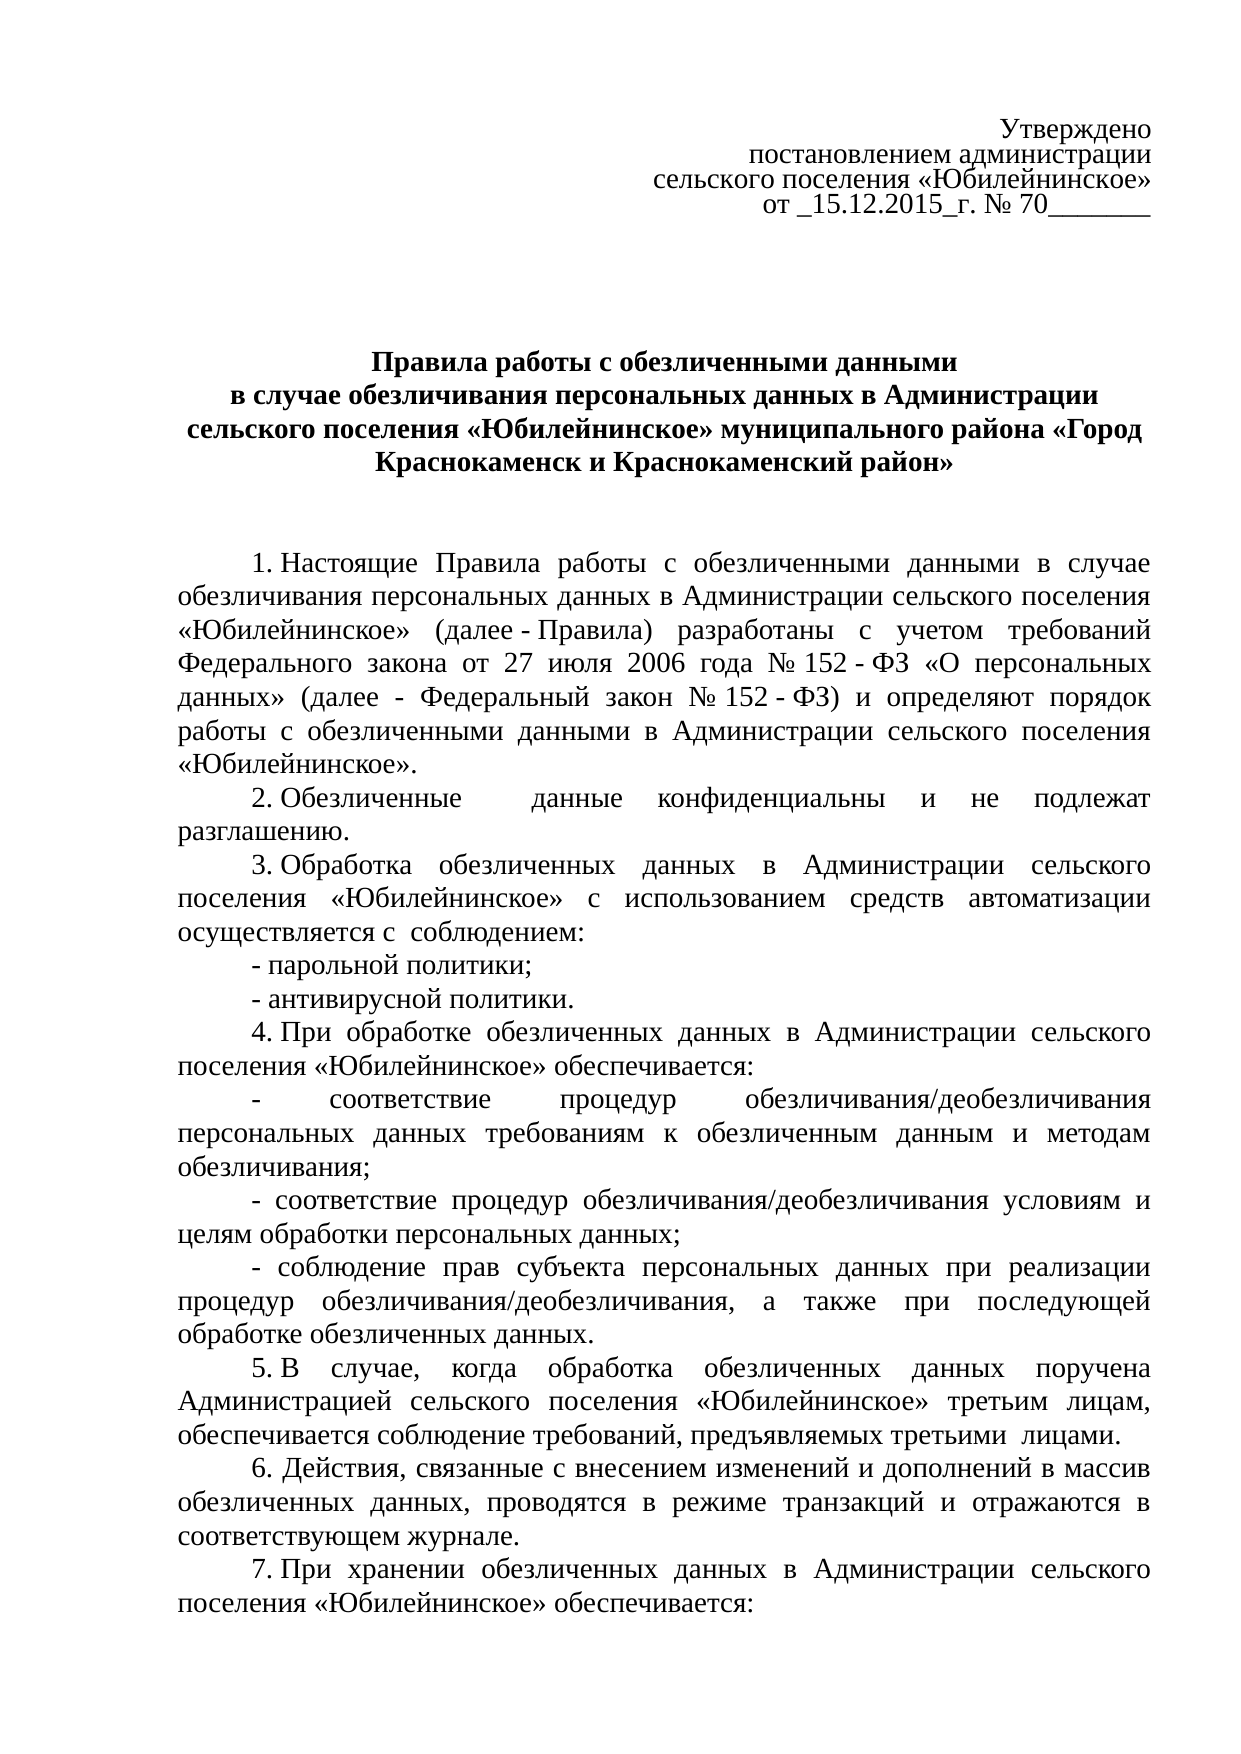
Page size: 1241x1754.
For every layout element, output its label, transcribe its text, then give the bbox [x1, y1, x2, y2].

text - соответствие процедур обезличивания/деобезличивания условиям и целям обработки персональных данных; [177, 1182, 1152, 1249]
text от _15.12.2015_г. № 70_______ [177, 193, 1152, 218]
text в случае обезличивания персональных данных в Администрации сельского поселения «Юбилейнинское» муниципального района «Город Краснокаменск и Краснокаменский район» [177, 377, 1152, 478]
text Правила работы с обезличенными данными [177, 344, 1152, 377]
text постановлением администрации [177, 143, 1152, 168]
text 7. При хранении обезличенных данных в Администрации сельского поселения «Юбилейнинское» обеспечивается: [177, 1551, 1152, 1618]
text 6. Действия, связанные с внесением изменений и дополнений в массив обезличенных данных, проводятся в режиме транзакций и отражаются в соответствующем журнале. [177, 1451, 1152, 1551]
text - антивирусной политики. [177, 981, 1152, 1014]
text Утверждено [177, 118, 1152, 143]
text 1. Настоящие Правила работы с обезличенными данными в случае обезличивания персональных данных в Администрации сельского поселения «Юбилейнинское» (далее - Правила) разработаны с учетом требований Федерального закона от 27 июля 2006 года № 152 - ФЗ «О персональных данных» (далее - Федеральный закон № 152 - ФЗ) и определяют порядок работы с обезличенными данными в Администрации сельского поселения «Юбилейнинское». [177, 545, 1152, 780]
text сельского поселения «Юбилейнинское» [177, 168, 1152, 193]
text 5. В случае, когда обработка обезличенных данных поручена Администрацией сельского поселения «Юбилейнинское» третьим лицам, обеспечивается соблюдение требований, предъявляемых третьими лицами. [177, 1350, 1152, 1451]
text 2. Обезличенные данные конфиденциальны и не подлежат разглашению. [177, 780, 1152, 847]
text - соблюдение прав субъекта персональных данных при реализации процедур обезличивания/деобезличивания, а также при последующей обработке обезличенных данных. [177, 1249, 1152, 1350]
text 3. Обработка обезличенных данных в Администрации сельского поселения «Юбилейнинское» с использованием средств автоматизации осуществляется с соблюдением: [177, 847, 1152, 947]
text - парольной политики; [177, 947, 1152, 981]
text 4. При обработке обезличенных данных в Администрации сельского поселения «Юбилейнинское» обеспечивается: [177, 1014, 1152, 1082]
text - соответствие процедур обезличивания/деобезличивания персональных данных требованиям к обезличенным данным и методам обезличивания; [177, 1082, 1152, 1182]
